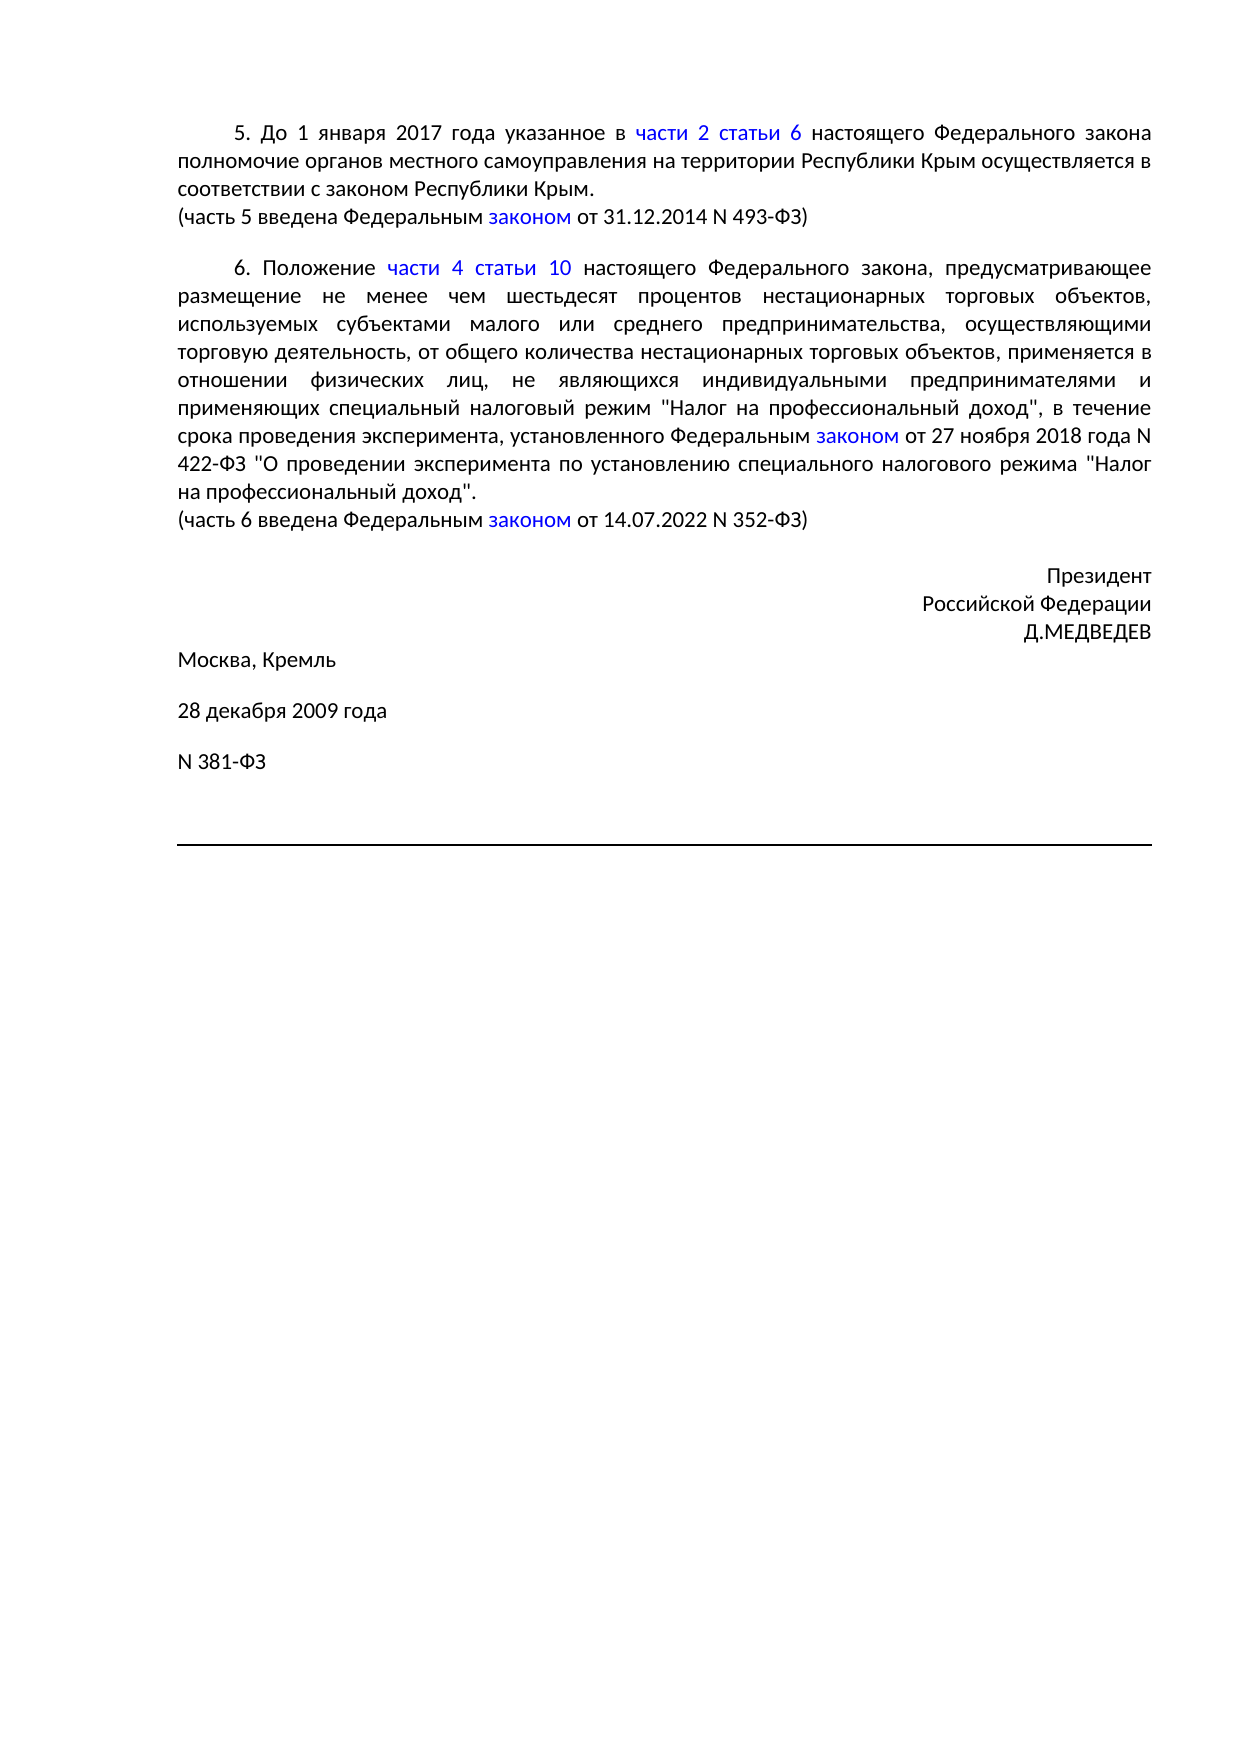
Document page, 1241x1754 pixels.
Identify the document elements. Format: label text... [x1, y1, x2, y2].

text N 381-ФЗ [177, 747, 1152, 775]
text (часть 5 введена Федеральным законом от 31.12.2014 N 493-ФЗ) [177, 202, 1152, 230]
text Российской Федерации [177, 589, 1152, 617]
text 5. До 1 января 2017 года указанное в части 2 статьи 6 настоящего Федерального закона полномочие органов местного самоуправления на территории Республики Крым осуществляется в соответствии с законом Республики Крым. [177, 118, 1152, 202]
text Москва, Кремль [177, 645, 1152, 673]
text (часть 6 введена Федеральным законом от 14.07.2022 N 352-ФЗ) [177, 505, 1152, 533]
text 28 декабря 2009 года [177, 696, 1152, 724]
text Президент [177, 561, 1152, 589]
text Д.МЕДВЕДЕВ [177, 617, 1152, 645]
text 6. Положение части 4 статьи 10 настоящего Федерального закона, предусматривающее размещение не менее чем шестьдесят процентов нестационарных торговых объектов, используемых субъектами малого или среднего предпринимательства, осуществляющими торговую деятельность, от общего количества нестационарных торговых объектов, применяется в отношении физических лиц, не являющихся индивидуальными предпринимателями и применяющих специальный налоговый режим "Налог на профессиональный доход", в течение срока проведения эксперимента, установленного Федеральным законом от 27 ноября 2018 года N 422-ФЗ "О проведении эксперимента по установлению специального налогового режима "Налог на профессиональный доход". [177, 253, 1152, 505]
